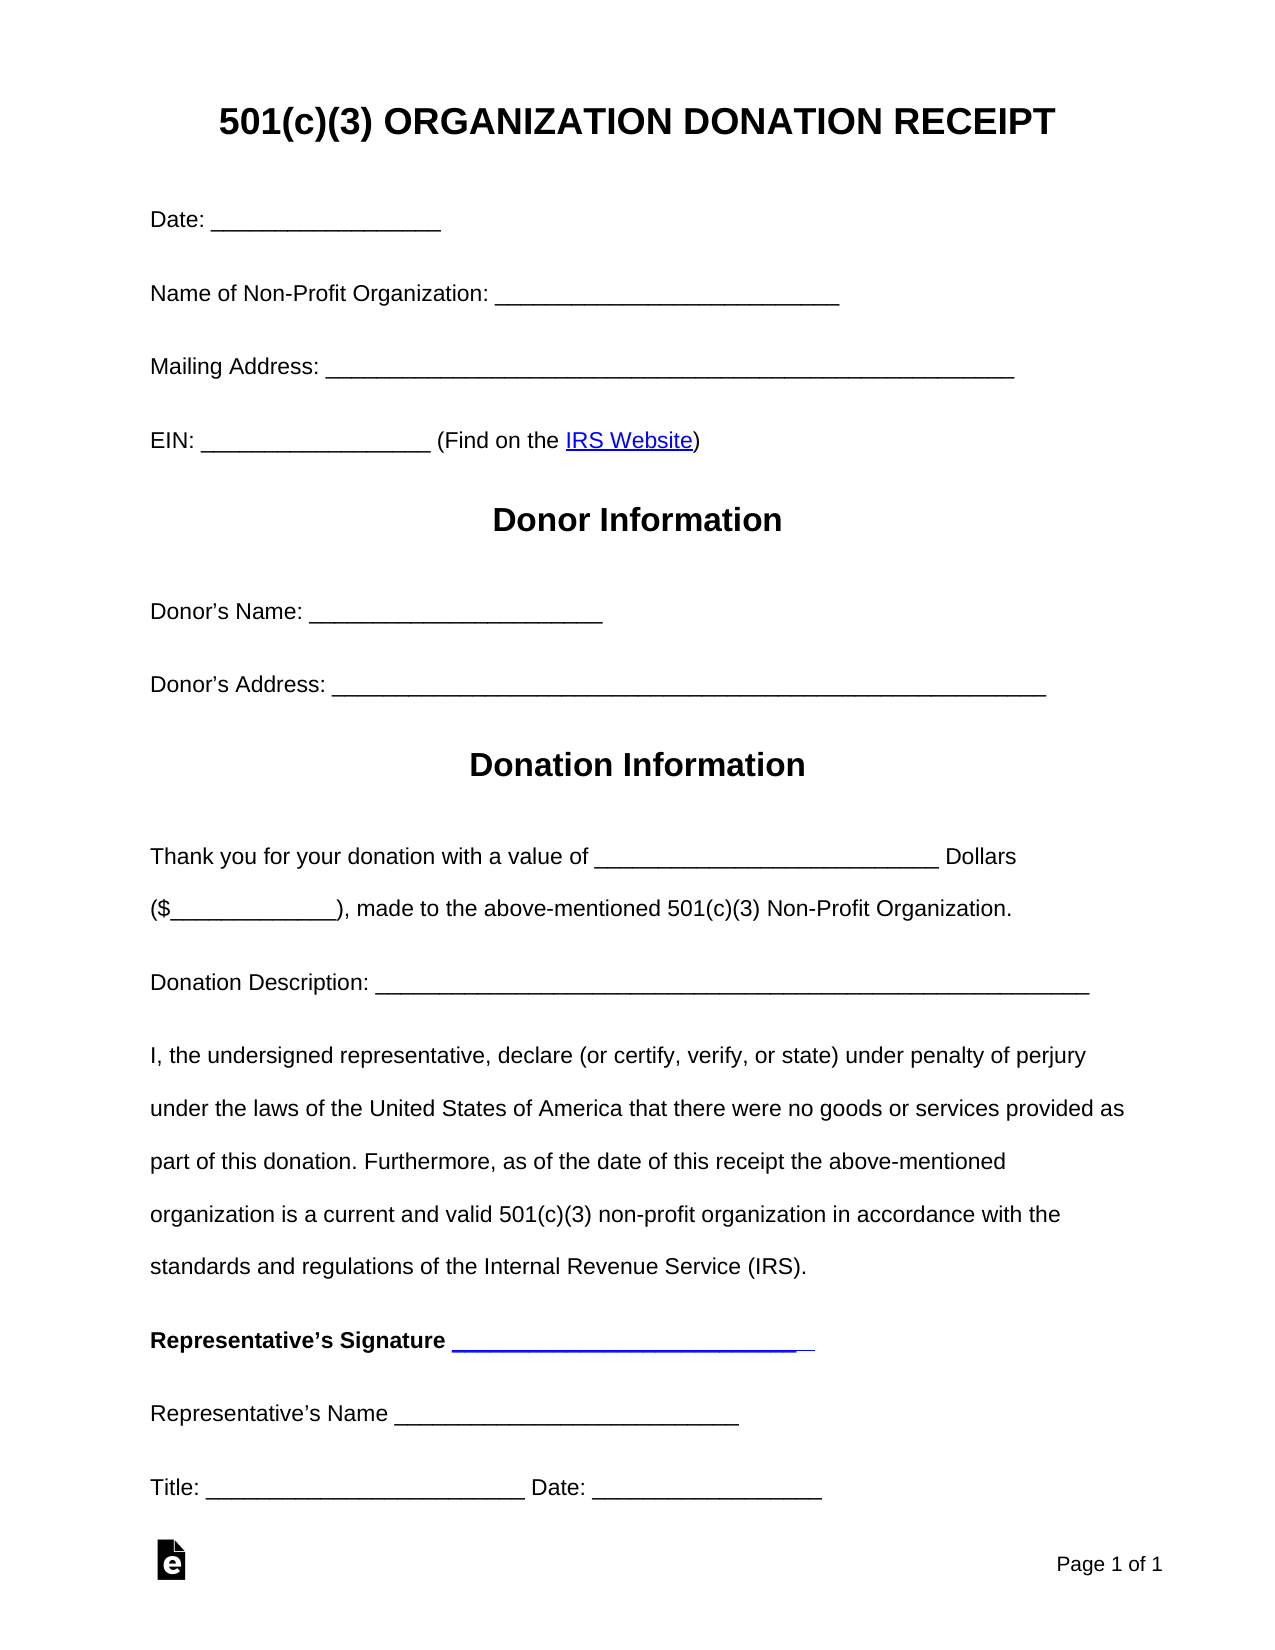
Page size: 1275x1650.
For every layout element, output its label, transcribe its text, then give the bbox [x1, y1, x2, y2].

text Representative’s Signature ___________________________ [150, 1327, 1125, 1353]
text Representative’s Name ___________________________ [150, 1400, 1125, 1427]
text Mailing Address: ______________________________________________________ [150, 353, 1125, 379]
text Donation Information [150, 745, 1125, 783]
text Date: __________________ [150, 206, 1125, 232]
picture [150, 1538, 192, 1581]
text 501(c)(3) ORGANIZATION DONATION RECEIPT [150, 99, 1125, 142]
text EIN: __________________ (Find on the IRS Website) [150, 427, 1125, 453]
text Thank you for your donation with a value of ___________________________ Dollars ($_____________), made to the above-mentioned 501(c)(3) Non-Profit Organization. [150, 843, 1125, 922]
text Donor’s Name: _______________________ [150, 598, 1125, 624]
text Title: _________________________ Date: __________________ [150, 1474, 1125, 1500]
text Donor Information [150, 500, 1125, 539]
text I, the undersigned representative, declare (or certify, verify, or state) under penalty of perjury under the laws of the United States of America that there were no goods or services provided as part of this donation. Furthermore, as of the date of this receipt the above-mentioned organization is a current and valid 501(c)(3) non-profit organization in accordance with the standards and regulations of the Internal Revenue Service (IRS). [150, 1042, 1125, 1280]
text Name of Non-Profit Organization: ___________________________ [150, 279, 1125, 306]
text Donation Description: ________________________________________________________ [150, 969, 1125, 995]
text Donor’s Address: ________________________________________________________ [150, 671, 1125, 698]
